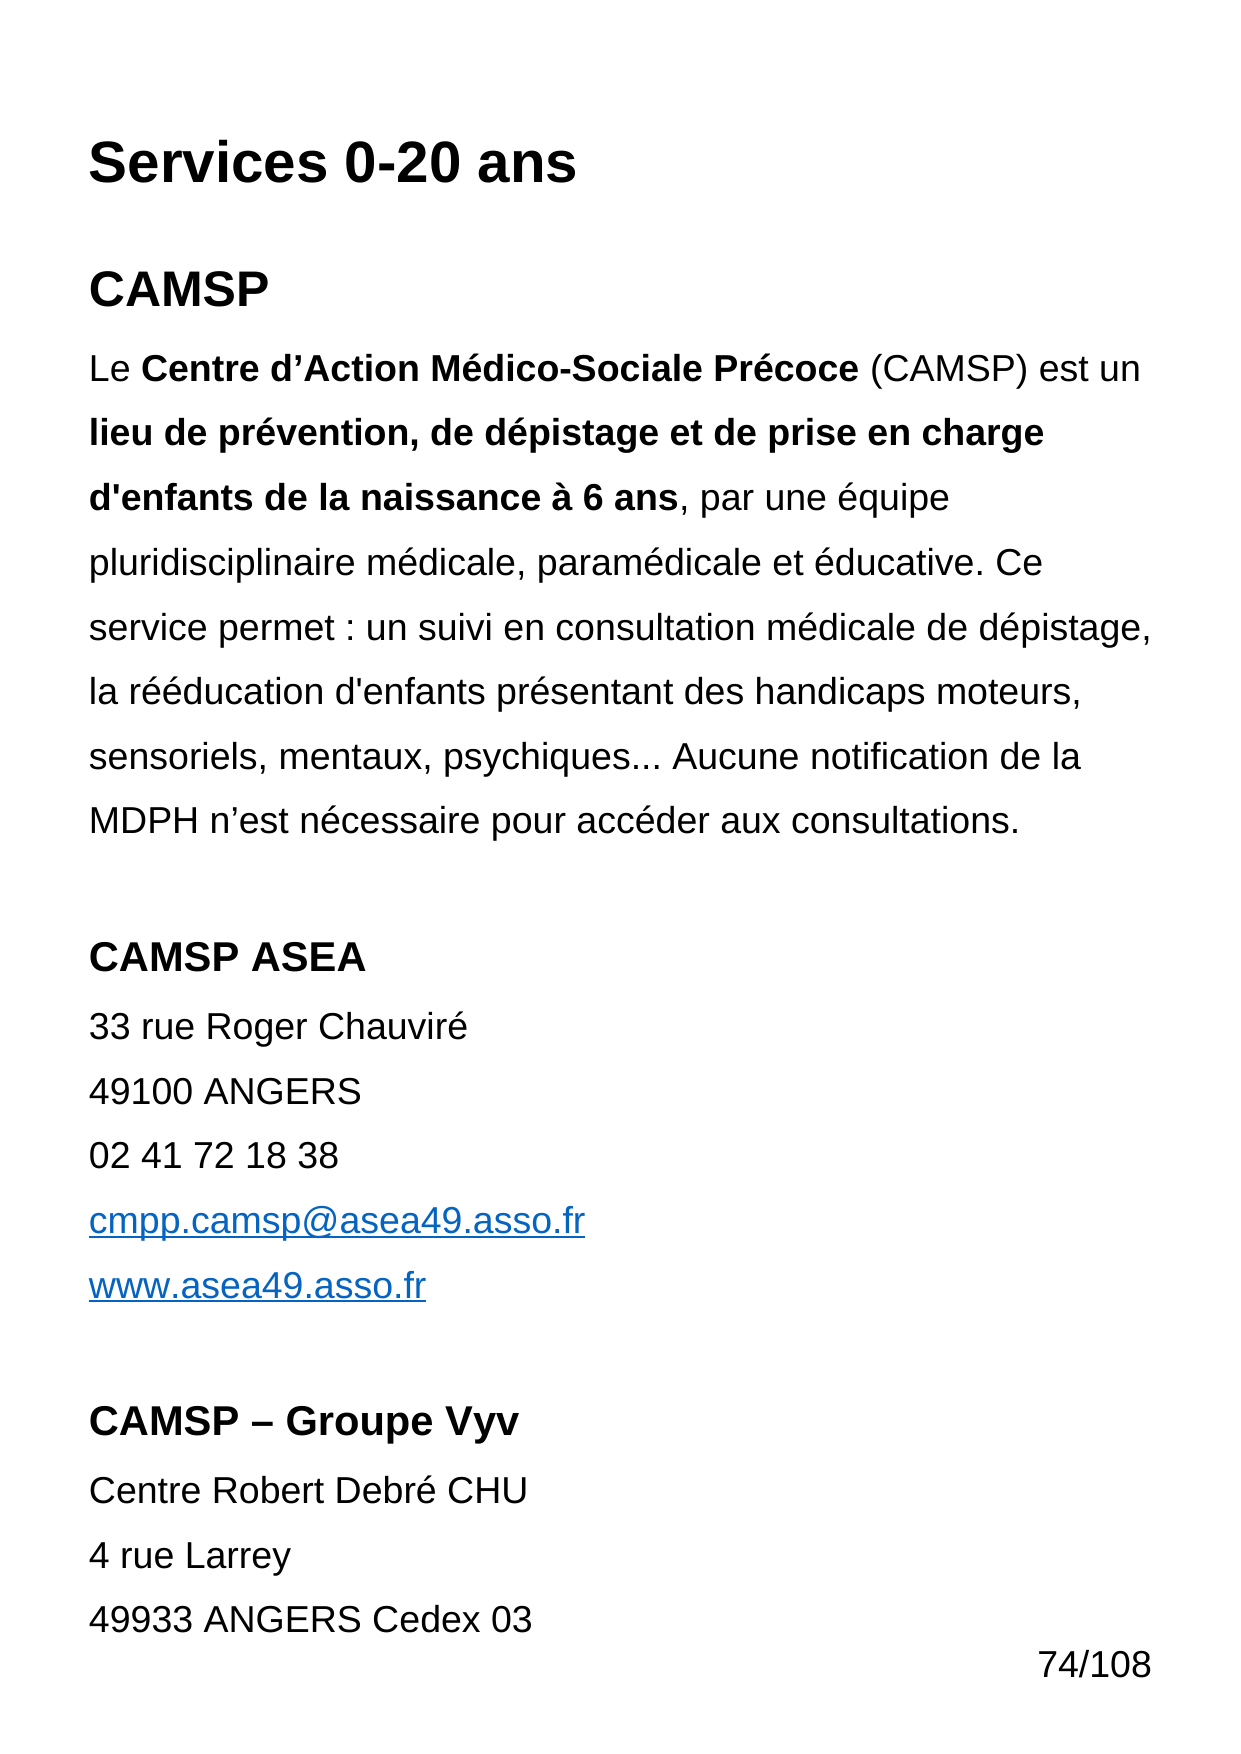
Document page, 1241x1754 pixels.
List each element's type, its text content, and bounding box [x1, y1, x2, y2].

subtitle CAMSP ASEA [89, 932, 1152, 980]
text 49100 ANGERS [89, 1069, 1152, 1112]
text 4 rue Larrey [89, 1533, 1152, 1576]
subtitle CAMSP – Groupe Vyv [89, 1396, 1152, 1444]
text cmpp.camsp@asea49.asso.fr [89, 1198, 1152, 1241]
subtitle CAMSP [89, 260, 1152, 317]
text www.asea49.asso.fr [89, 1263, 1152, 1306]
text Le Centre d’Action Médico-Sociale Précoce (CAMSP) est un lieu de prévention, de dépistage et de prise en charge d'enfants de la naissance à 6 ans, par une équipe pluridisciplinaire médicale, paramédicale et éducative. Ce service permet : un suivi en consultation médicale de dépistage, la rééducation d'enfants présentant des handicaps moteurs, sensoriels, mentaux, psychiques... Aucune notification de la MDPH n’est nécessaire pour accéder aux consultations. [89, 346, 1152, 842]
text 02 41 72 18 38 [89, 1133, 1152, 1177]
text 49933 ANGERS Cedex 03 [89, 1598, 1152, 1641]
text 33 rue Roger Chauviré [89, 1004, 1152, 1047]
text Centre Robert Debré CHU [89, 1468, 1152, 1511]
subtitle Services 0-20 ans [89, 128, 1152, 195]
